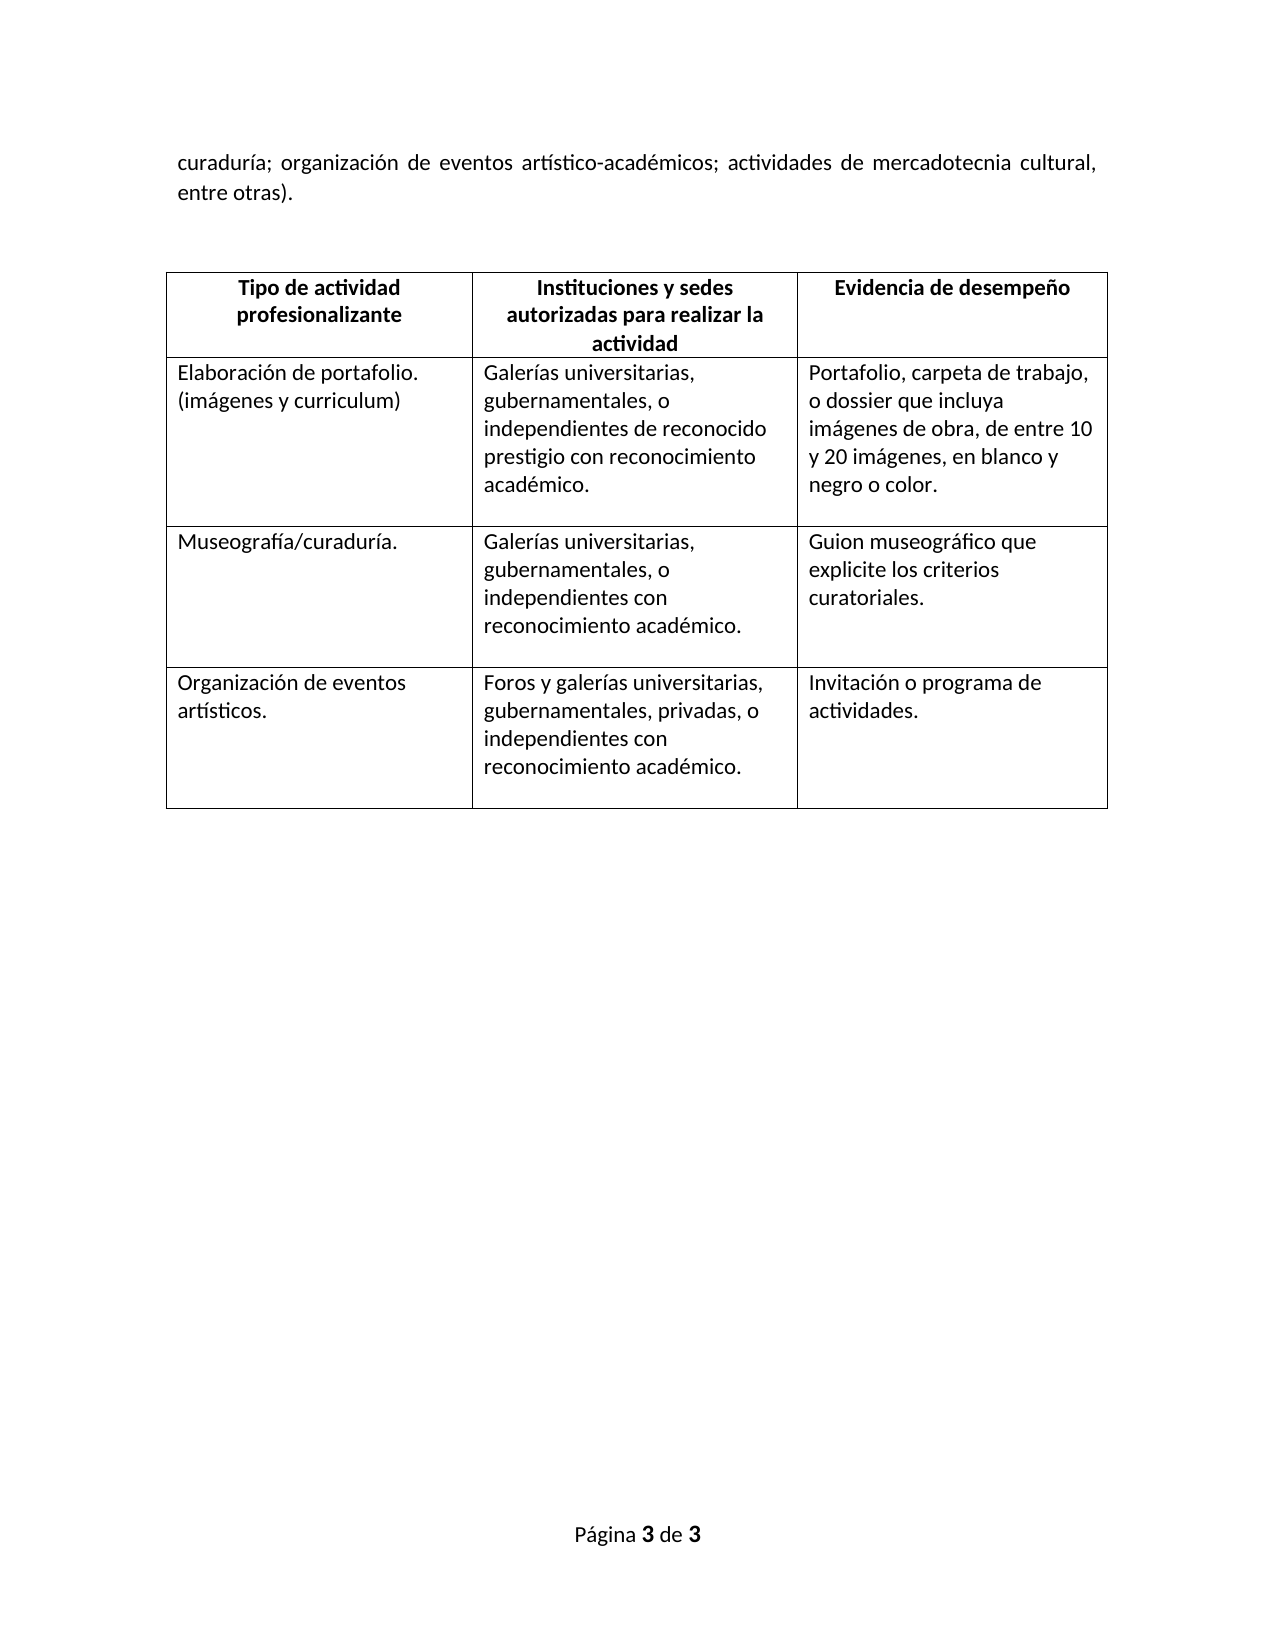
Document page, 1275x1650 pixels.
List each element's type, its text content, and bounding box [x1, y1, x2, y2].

table_cell Museografía/curaduría. [167, 527, 472, 667]
table_cell Organización de eventos artísticos. [167, 668, 472, 808]
table_cell Invitación o programa de actividades. [798, 668, 1107, 808]
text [177, 148, 1098, 206]
table_cell Galerías universitarias, gubernamentales, o independientes de reconocido prestigio con reconocimiento académico. [473, 358, 797, 526]
table_cell Guion museográfico que explicite los criterios curatoriales. [798, 527, 1107, 667]
table_header Tipo de actividad profesionalizante [167, 273, 472, 357]
table_cell Galerías universitarias, gubernamentales, o independientes con reconocimiento académico. [473, 527, 797, 667]
table_header Instituciones y sedes autorizadas para realizar la actividad [473, 273, 797, 357]
table_cell Elaboración de portafolio. (imágenes y curriculum) [167, 358, 472, 526]
table_cell Foros y galerías universitarias, gubernamentales, privadas, o independientes con reconocimiento académico. [473, 668, 797, 808]
table_cell Portafolio, carpeta de trabajo, o dossier que incluya imágenes de obra, de entre 10 y 20 imágenes, en blanco y negro o color. [798, 358, 1107, 526]
table_header Evidencia de desempeño [798, 273, 1107, 357]
